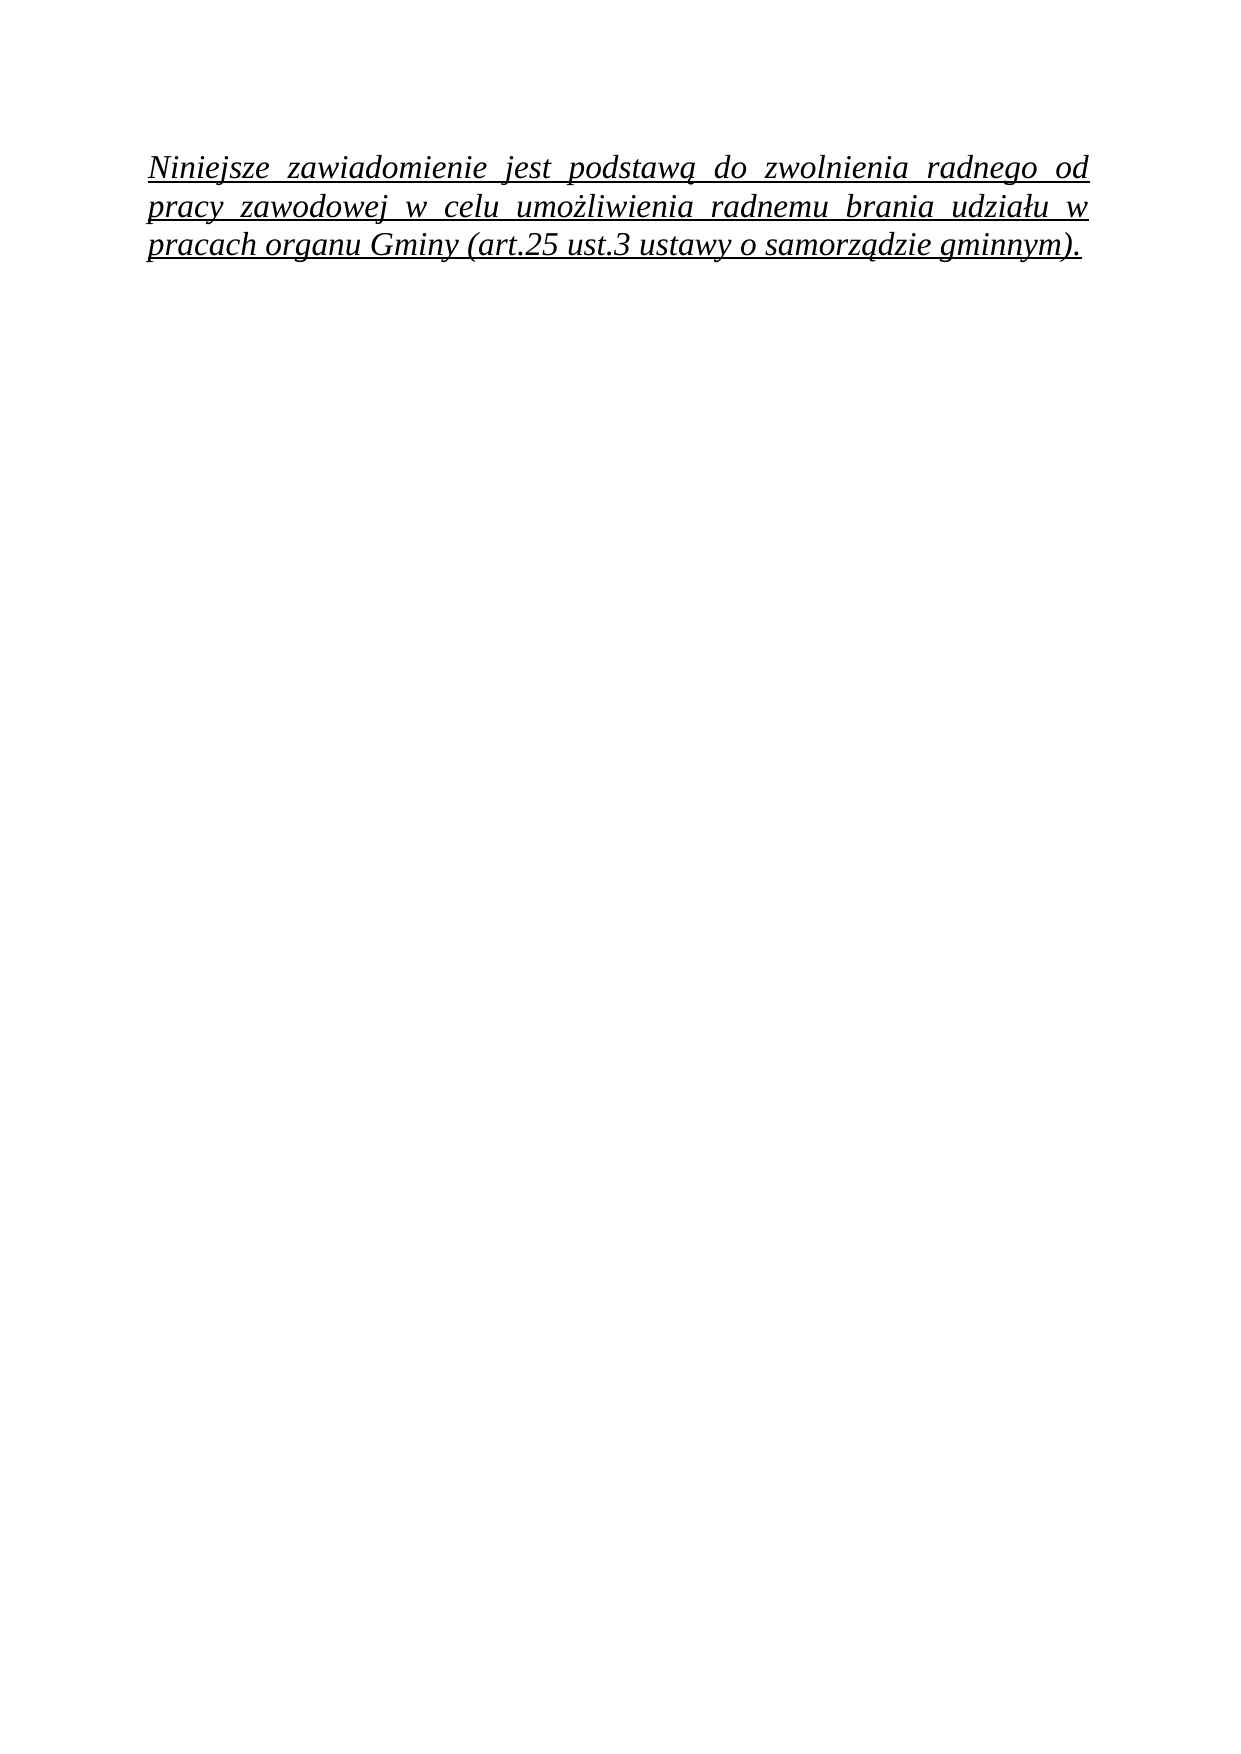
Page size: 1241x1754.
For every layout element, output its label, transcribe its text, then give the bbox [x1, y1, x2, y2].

text Niniejsze zawiadomienie jest podstawą do zwolnienia radnego od pracy zawodowej w celu umożliwienia radnemu brania udziału w pracach organu Gminy (art.25 ust.3 ustawy o samorządzie gminnym). [148, 148, 1093, 263]
